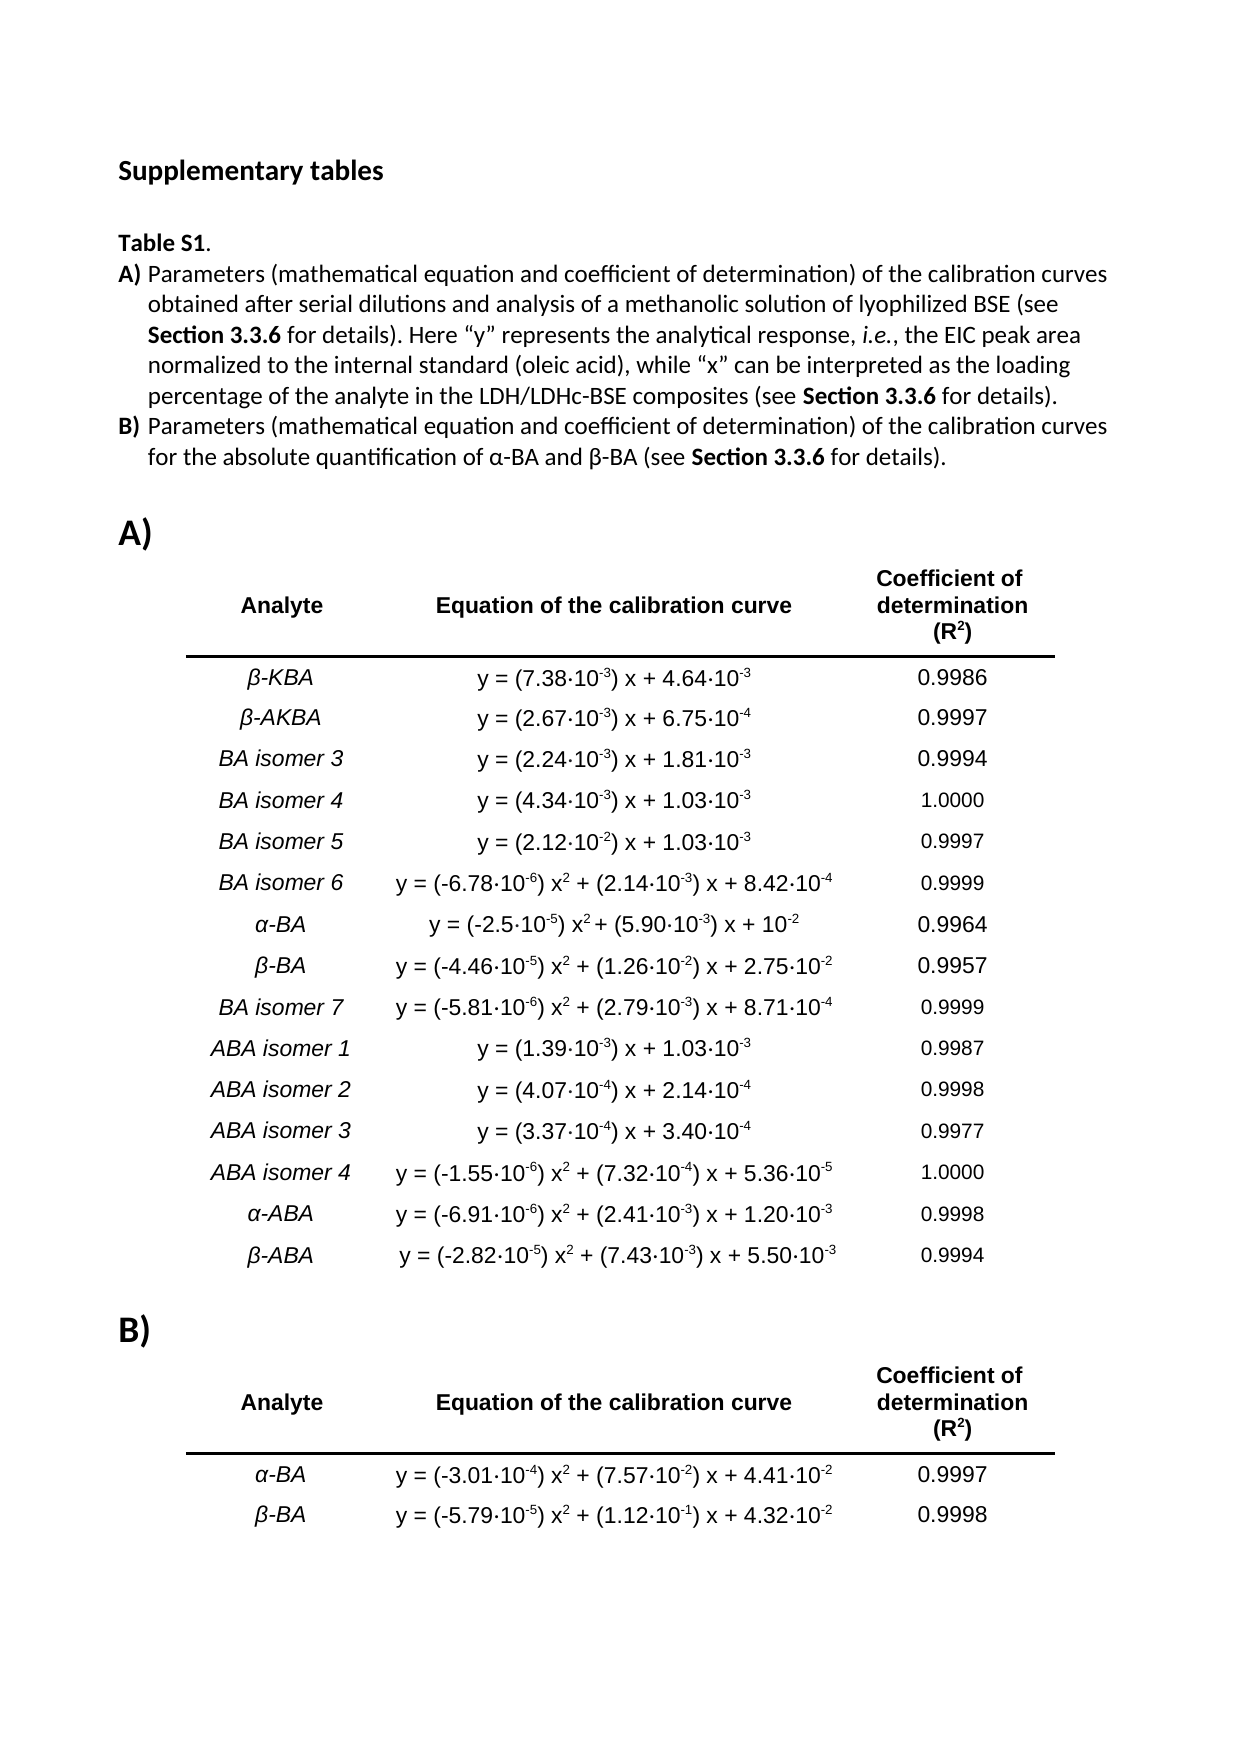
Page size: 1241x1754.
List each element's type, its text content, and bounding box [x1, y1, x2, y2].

table_cell ABA isomer 3 [186, 1110, 378, 1151]
table_cell y = (1.39⋅10-3) x + 1.03⋅10-3 [378, 1027, 850, 1069]
table_cell y = (2.67⋅10-3) x + 6.75⋅10-4 [378, 696, 850, 738]
table_cell y = (4.07⋅10-4) x + 2.14⋅10-4 [378, 1069, 850, 1110]
table_cell y = (7.38⋅10-3) x + 4.64⋅10-3 [378, 658, 850, 696]
table_cell y = (-6.78⋅10-6) x2 + (2.14⋅10-3) x + 8.42⋅10-4 [378, 862, 850, 903]
table_cell y = (4.34⋅10-3) x + 1.03⋅10-3 [378, 779, 850, 821]
table_cell y = (2.12⋅10-2) x + 1.03⋅10-3 [378, 821, 850, 862]
table_header Analyte [186, 555, 378, 655]
table_cell 0.9997 [850, 1455, 1054, 1493]
table_cell 0.9997 [850, 696, 1054, 738]
table_cell β-BA [186, 1494, 378, 1535]
table_cell y = (-2.5⋅10-5) x2 + (5.90⋅10-3) x + 10-2 [378, 903, 850, 944]
table_cell α-ABA [186, 1193, 378, 1234]
table_cell BA isomer 5 [186, 821, 378, 862]
table_cell 0.9987 [850, 1027, 1054, 1069]
table_cell BA isomer 7 [186, 986, 378, 1027]
table_cell 0.9998 [850, 1494, 1054, 1535]
table_cell β-KBA [186, 658, 378, 696]
table_header Coefficient of determination (R2) [850, 1352, 1054, 1452]
table_cell y = (-5.79⋅10-5) x2 + (1.12⋅10-1) x + 4.32⋅10-2 [378, 1494, 850, 1535]
table_cell 1.0000 [850, 779, 1054, 821]
table_cell y = (2.24⋅10-3) x + 1.81⋅10-3 [378, 738, 850, 779]
text A) [118, 509, 1122, 555]
table_header Equation of the calibration curve [378, 1352, 850, 1452]
table_cell ABA isomer 4 [186, 1151, 378, 1193]
table_cell y = (-1.55⋅10-6) x2 + (7.32⋅10-4) x + 5.36⋅10-5 [378, 1151, 850, 1193]
table_cell ABA isomer 2 [186, 1069, 378, 1110]
table_cell 0.9994 [850, 738, 1054, 779]
table_cell 0.9994 [850, 1234, 1054, 1275]
table_cell 0.9998 [850, 1193, 1054, 1234]
table_cell y = (-2.82⋅10-5) x2 + (7.43⋅10-3) x + 5.50⋅10-3 [378, 1234, 850, 1275]
table_cell 0.9999 [850, 986, 1054, 1027]
table_header Analyte [186, 1352, 378, 1452]
table_cell BA isomer 4 [186, 779, 378, 821]
table_cell ABA isomer 1 [186, 1027, 378, 1069]
table_cell α-BA [186, 1455, 378, 1493]
table_cell α-BA [186, 903, 378, 944]
table_cell 1.0000 [850, 1151, 1054, 1193]
table_cell 0.9957 [850, 945, 1054, 986]
table_header Coefficient of determination (R2) [850, 555, 1054, 655]
table_cell BA isomer 3 [186, 738, 378, 779]
table_cell y = (-6.91⋅10-6) x2 + (2.41⋅10-3) x + 1.20⋅10-3 [378, 1193, 850, 1234]
table_header Equation of the calibration curve [378, 555, 850, 655]
list Parameters (mathematical equation and coefficient of determination) of the calibration curves obtained after serial dilutions and analysis of a methanolic solution of lyophilized BSE (see Section 3.3.6 for details). Here “y” represents the analytical response, i.e., the EIC peak area normalized to the internal standard (oleic acid), while “x” can be interpreted as the loading percentage of the analyte in the LDH/LDHc-BSE composites (see Section 3.3.6 for details). [118, 258, 1122, 410]
table_cell 0.9964 [850, 903, 1054, 944]
table_cell β-AKBA [186, 696, 378, 738]
table_cell BA isomer 6 [186, 862, 378, 903]
text B) [118, 1306, 1122, 1352]
table_cell y = (-4.46⋅10-5) x2 + (1.26⋅10-2) x + 2.75⋅10-2 [378, 945, 850, 986]
table_cell β-BA [186, 945, 378, 986]
table_cell y = (-3.01⋅10-4) x2 + (7.57⋅10-2) x + 4.41⋅10-2 [378, 1455, 850, 1493]
text Supplementary tables [118, 152, 1107, 187]
table_cell 0.9997 [850, 821, 1054, 862]
table_cell 0.9977 [850, 1110, 1054, 1151]
table_cell 0.9999 [850, 862, 1054, 903]
table_cell β-ABA [186, 1234, 378, 1275]
table_cell 0.9986 [850, 658, 1054, 696]
text Table S1. [118, 227, 1122, 258]
table_cell y = (3.37⋅10-4) x + 3.40⋅10-4 [378, 1110, 850, 1151]
list Parameters (mathematical equation and coefficient of determination) of the calibration curves for the absolute quantification of α-BA and β-BA (see Section 3.3.6 for details). [118, 410, 1122, 471]
table_cell y = (-5.81⋅10-6) x2 + (2.79⋅10-3) x + 8.71⋅10-4 [378, 986, 850, 1027]
table_cell 0.9998 [850, 1069, 1054, 1110]
